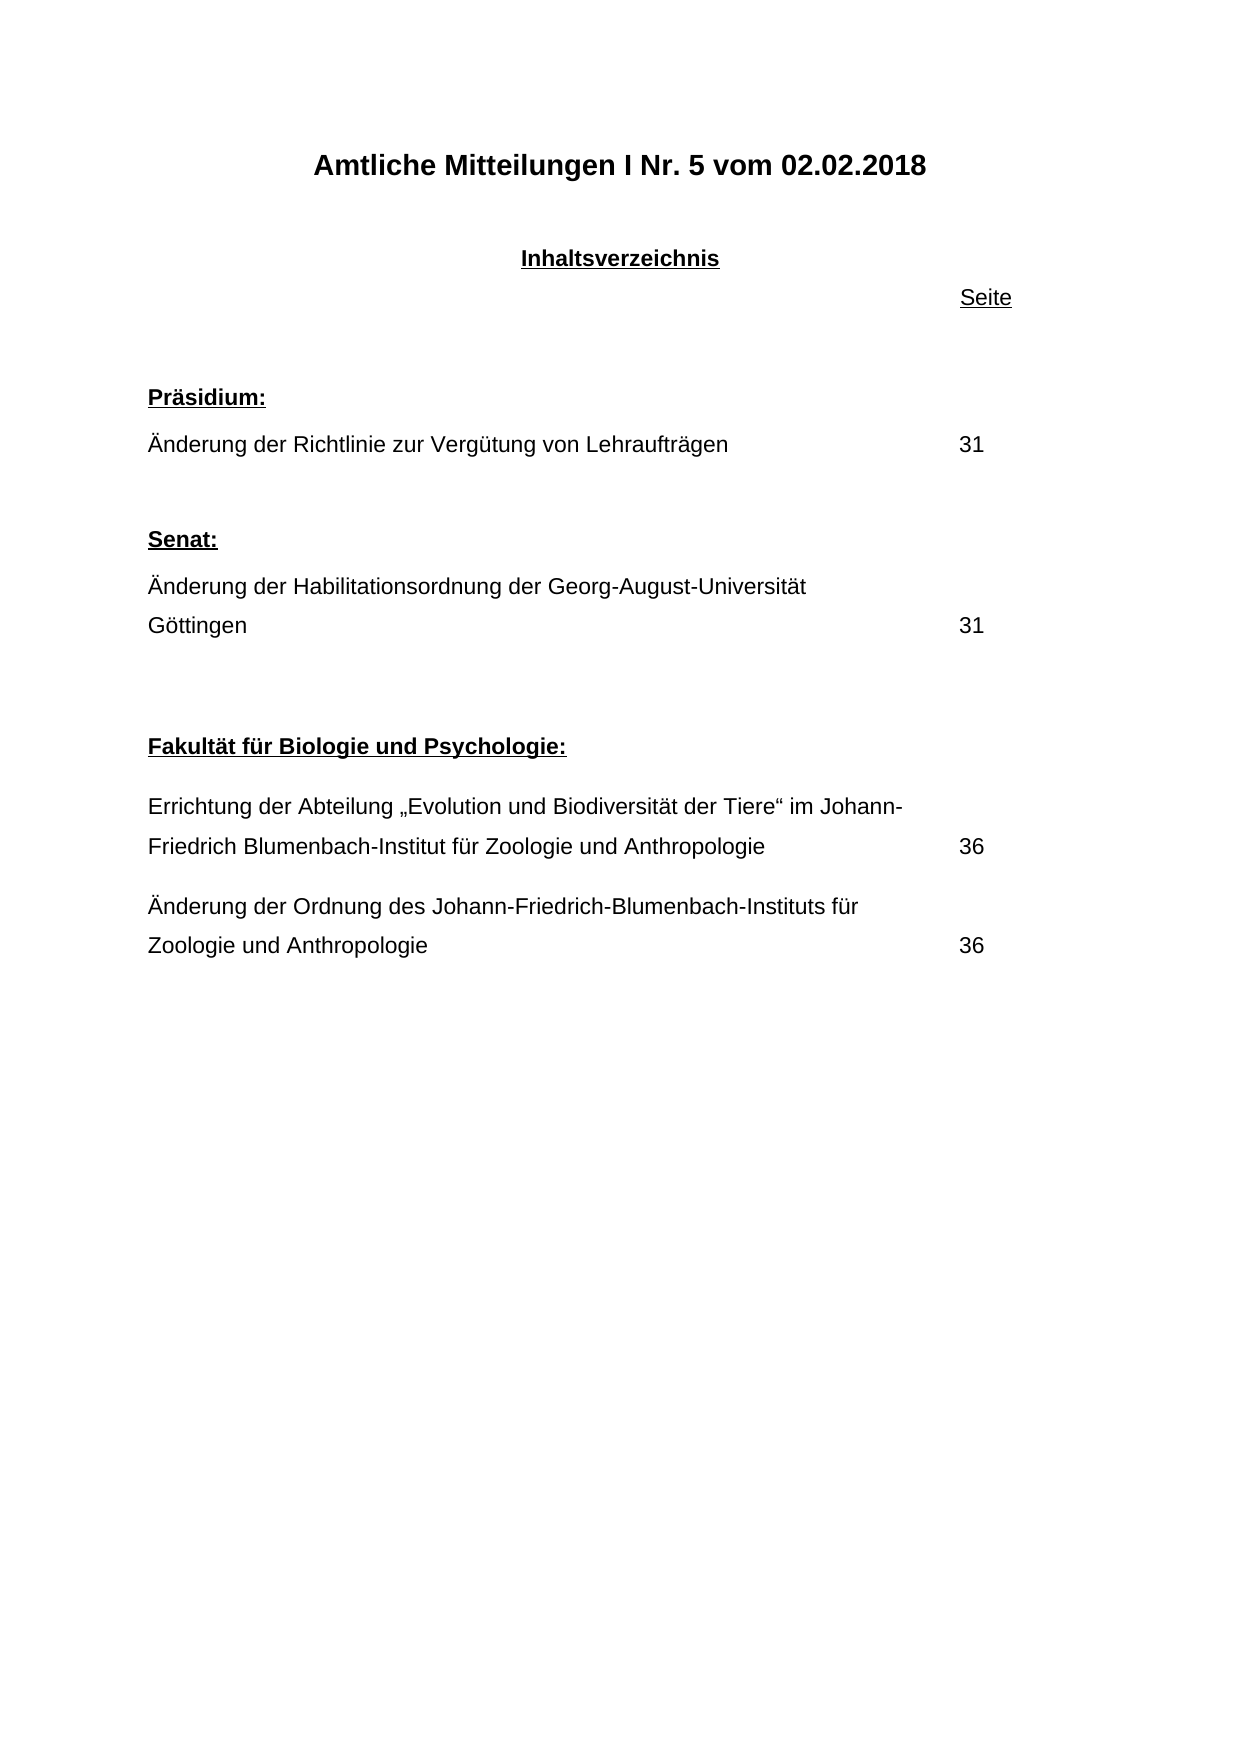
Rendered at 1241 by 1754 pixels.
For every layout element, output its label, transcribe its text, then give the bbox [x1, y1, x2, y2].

text Inhaltsverzeichnis [148, 245, 1093, 271]
text Änderung der Richtlinie zur Vergütung von Lehraufträgen 31 [148, 431, 1093, 458]
text Änderung der Ordnung des Johann-Friedrich-Blumenbach-Instituts für Zoologie und Anthropologie 36 [148, 893, 1093, 959]
text Senat: [148, 526, 1093, 552]
text Amtliche Mitteilungen I Nr. 5 vom 02.02.2018 [148, 148, 1093, 181]
text Präsidium: [148, 384, 1093, 410]
text Errichtung der Abteilung „Evolution und Biodiversität der Tiere“ im Johann- Friedrich Blumenbach-Institut für Zoologie und Anthropologie 36 [148, 793, 1093, 859]
text Seite [148, 284, 1093, 311]
text Fakultät für Biologie und Psychologie: [148, 733, 1093, 759]
text Änderung der Habilitationsordnung der Georg-August-Universität Göttingen 31 [148, 573, 1093, 639]
